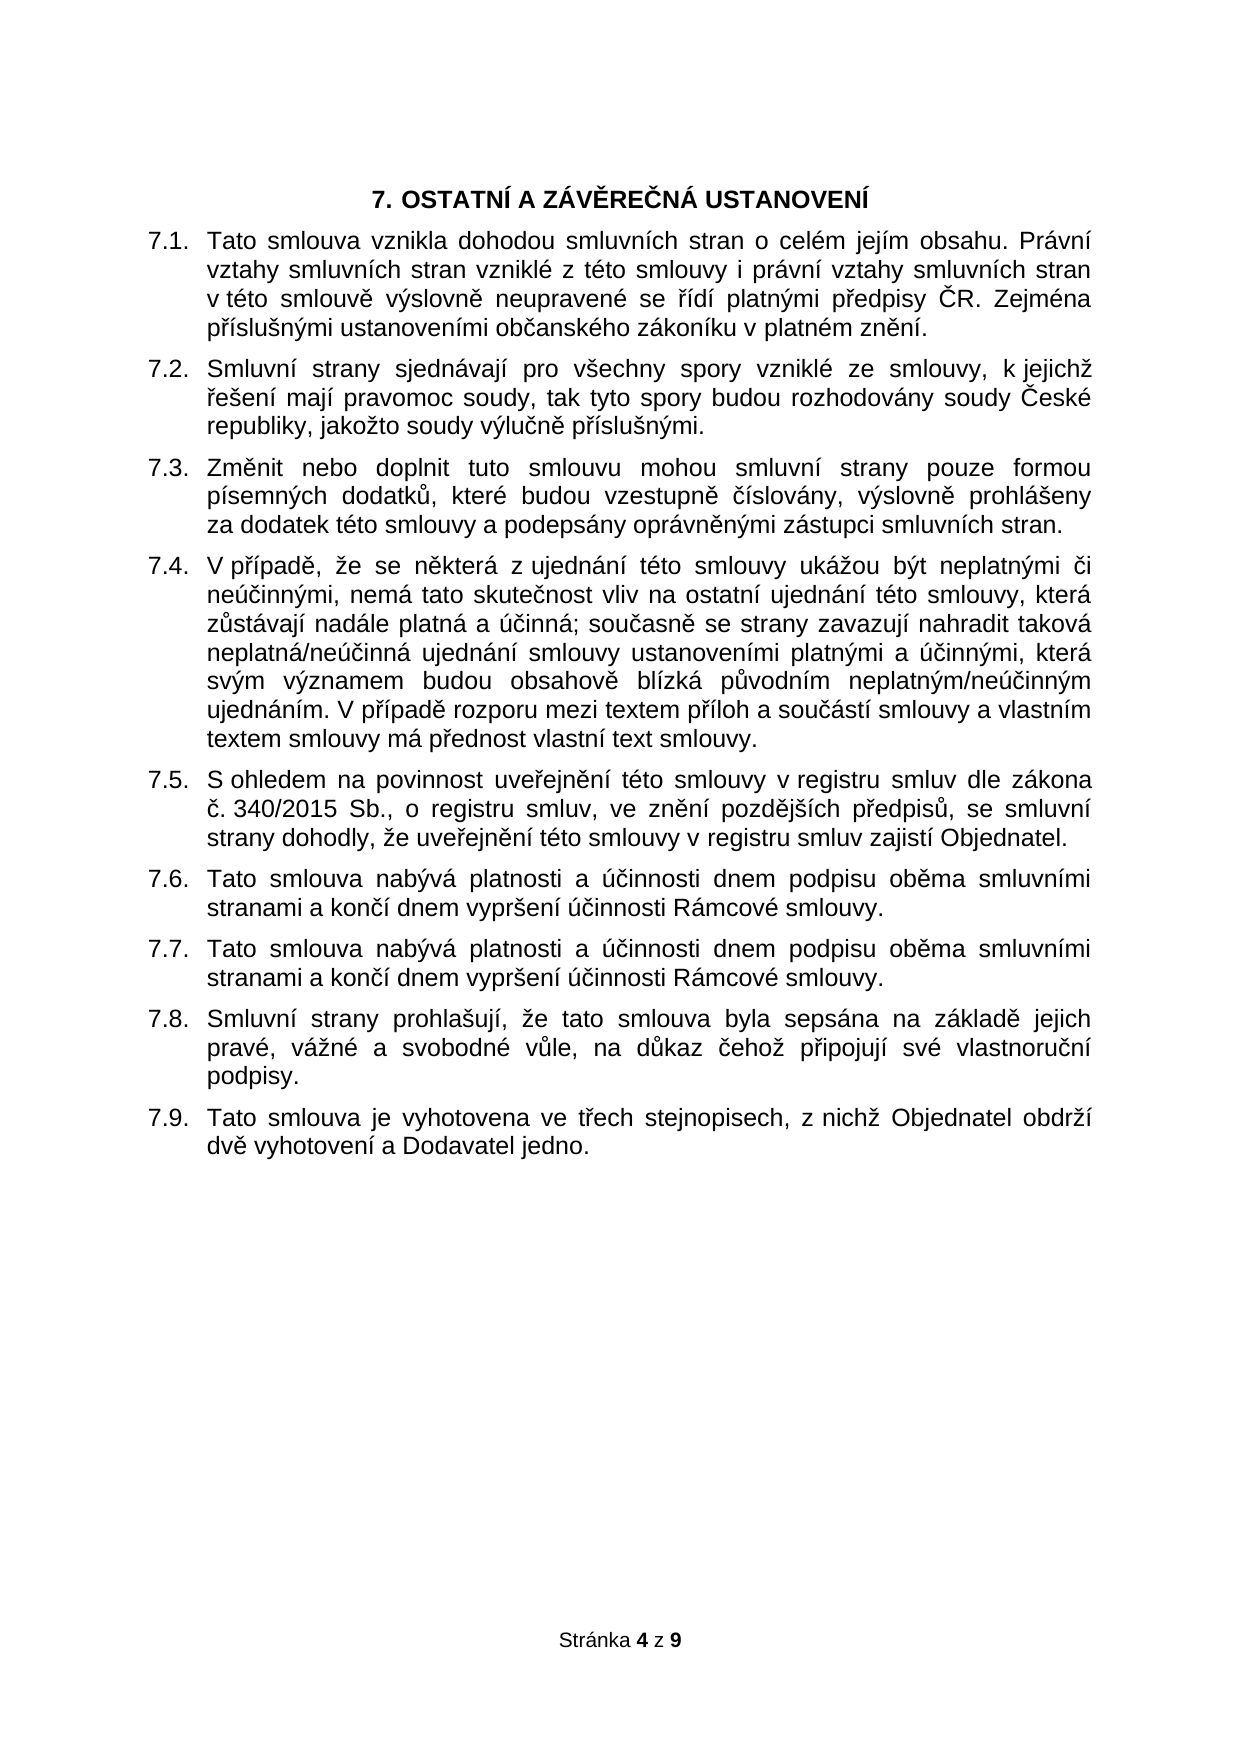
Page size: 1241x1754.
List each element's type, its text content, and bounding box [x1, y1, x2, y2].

list Smluvní strany sjednávají pro všechny spory vzniklé ze smlouvy, k jejichž řešení mají pravomoc soudy, tak tyto spory budou rozhodovány soudy České republiky, jakožto soudy výlučně příslušnými. [148, 354, 1093, 440]
list V případě, že se některá z ujednání této smlouvy ukážou být neplatnými či neúčinnými, nemá tato skutečnost vliv na ostatní ujednání této smlouvy, která zůstávají nadále platná a účinná; současně se strany zavazují nahradit taková neplatná/neúčinná ujednání smlouvy ustanoveními platnými a účinnými, která svým významem budou obsahově blízká původním neplatným/neúčinným ujednáním. V případě rozporu mezi textem příloh a součástí smlouvy a vlastním textem smlouvy má přednost vlastní text smlouvy. [148, 551, 1093, 753]
list Tato smlouva vznikla dohodou smluvních stran o celém jejím obsahu. Právní vztahy smluvních stran vzniklé z této smlouvy i právní vztahy smluvních stran v této smlouvě výslovně neupravené se řídí platnými předpisy ČR. Zejména příslušnými ustanoveními občanského zákoníku v platném znění. [148, 226, 1093, 341]
list Smluvní strany prohlašují, že tato smlouva byla sepsána na základě jejich pravé, vážné a svobodné vůle, na důkaz čehož připojují své vlastnoruční podpisy. [148, 1004, 1093, 1090]
list Tato smlouva nabývá platnosti a účinnosti dnem podpisu oběma smluvními stranami a končí dnem vypršení účinnosti Rámcové smlouvy. [148, 864, 1093, 921]
list S ohledem na povinnost uveřejnění této smlouvy v registru smluv dle zákona č. 340/2015 Sb., o registru smluv, ve znění pozdějších předpisů, se smluvní strany dohodly, že uveřejnění této smlouvy v registru smluv zajistí Objednatel. [148, 765, 1093, 851]
list Tato smlouva je vyhotovena ve třech stejnopisech, z nichž Objednatel obdrží dvě vyhotovení a Dodavatel jedno. [148, 1103, 1093, 1160]
list Tato smlouva nabývá platnosti a účinnosti dnem podpisu oběma smluvními stranami a končí dnem vypršení účinnosti Rámcové smlouvy. [148, 934, 1093, 991]
list Změnit nebo doplnit tuto smlouvu mohou smluvní strany pouze formou písemných dodatků, které budou vzestupně číslovány, výslovně prohlášeny za dodatek této smlouvy a podepsány oprávněnými zástupci smluvních stran. [148, 453, 1093, 539]
list Ostatní a závěrečná ustanovení [148, 185, 1093, 214]
